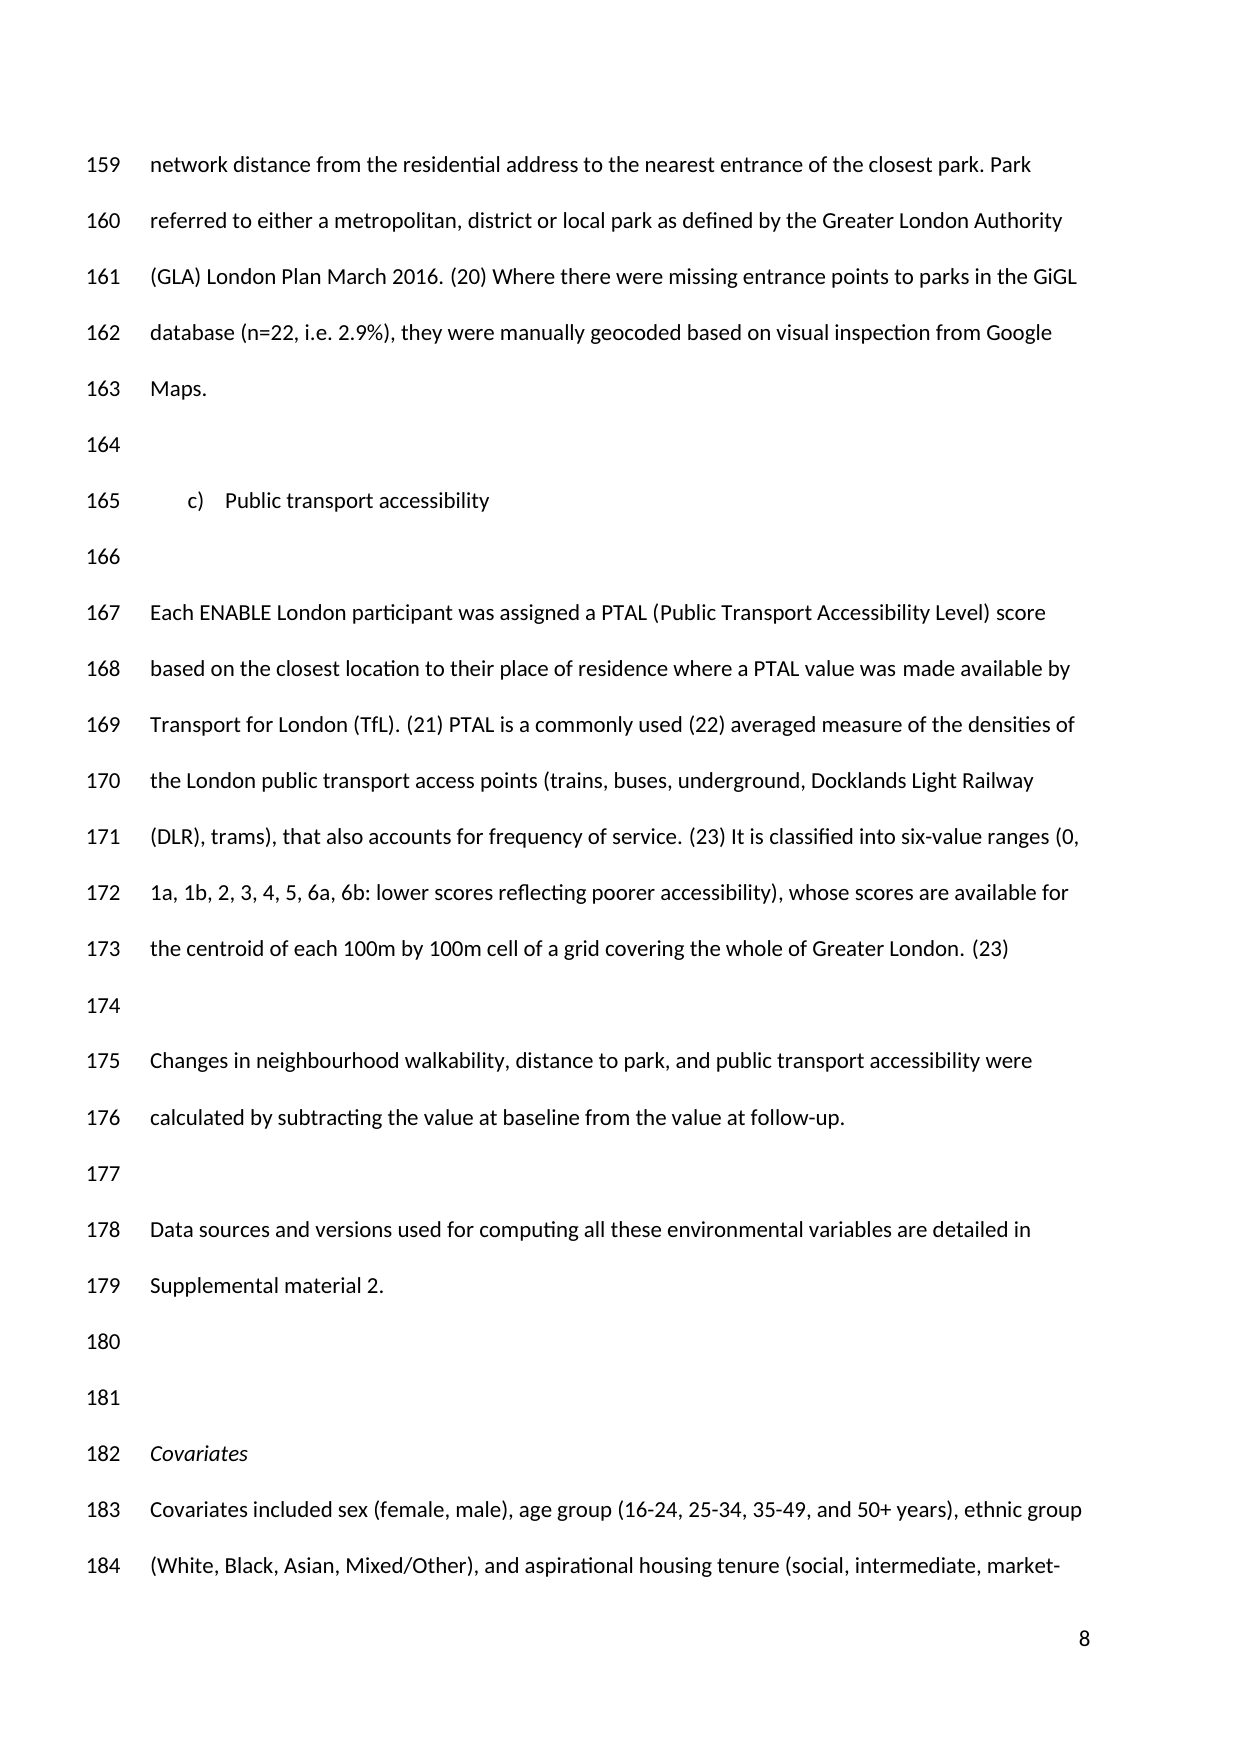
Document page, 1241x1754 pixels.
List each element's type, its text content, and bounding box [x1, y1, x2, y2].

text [150, 150, 1090, 402]
text Changes in neighbourhood walkability, distance to park, and public transport accessibility were calculated by subtracting the value at baseline from the value at follow-up. [150, 1047, 1090, 1131]
text Covariates [150, 1439, 1090, 1467]
text Data sources and versions used for computing all these environmental variables are detailed in Supplemental material 2. [150, 1215, 1090, 1299]
text Each ENABLE London participant was assigned a PTAL (Public Transport Accessibility Level) score based on the closest location to their place of residence where a PTAL value was made available by Transport for London (TfL). (21) PTAL is a commonly used (22) averaged measure of the densities of the London public transport access points (trains, buses, underground, Docklands Light Railway (DLR), trams), that also accounts for frequency of service. (23) It is classified into six-value ranges (0, 1a, 1b, 2, 3, 4, 5, 6a, 6b: lower scores reflecting poorer accessibility), whose scores are available for the centroid of each 100m by 100m cell of a grid covering the whole of Greater London. (23) [150, 598, 1090, 963]
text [150, 1495, 1090, 1579]
list Public transport accessibility [187, 486, 1090, 514]
